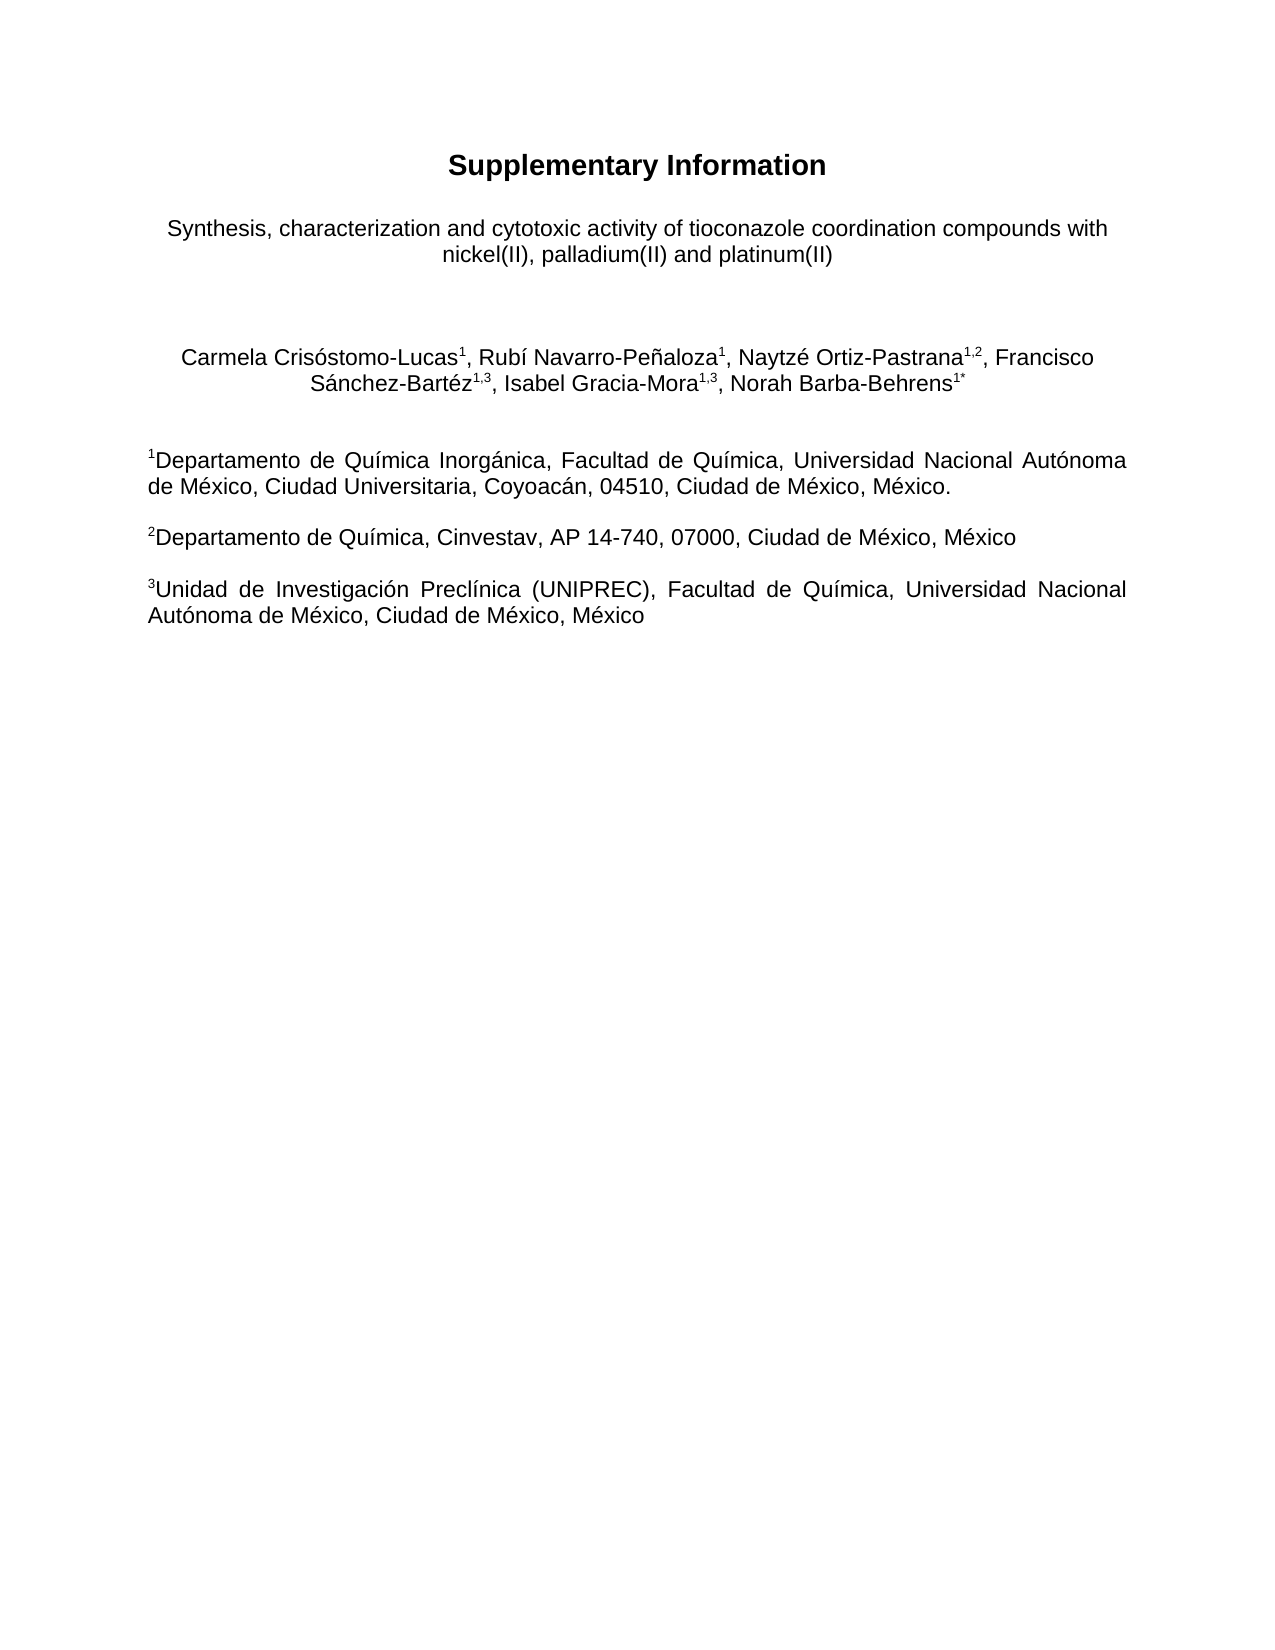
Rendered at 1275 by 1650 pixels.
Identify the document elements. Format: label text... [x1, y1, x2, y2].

text 2Departamento de Química, Cinvestav, AP 14-740, 07000, Ciudad de México, México [148, 524, 1127, 551]
text Carmela Crisóstomo-Lucas1, Rubí Navarro-Peñaloza1, Naytzé Ortiz-Pastrana1,2, Francisco Sánchez-Bartéz1,3, Isabel Gracia-Mora1,3, Norah Barba-Behrens1* [148, 344, 1127, 397]
text Synthesis, characterization and cytotoxic activity of tioconazole coordination compounds with nickel(II), palladium(II) and platinum(II) [148, 215, 1127, 267]
subtitle Supplementary Information [148, 148, 1127, 181]
text 1Departamento de Química Inorgánica, Facultad de Química, Universidad Nacional Autónoma de México, Ciudad Universitaria, Coyoacán, 04510, Ciudad de México, México. [148, 447, 1127, 499]
text 3Unidad de Investigación Preclínica (UNIPREC), Facultad de Química, Universidad Nacional Autónoma de México, Ciudad de México, México [148, 576, 1127, 628]
